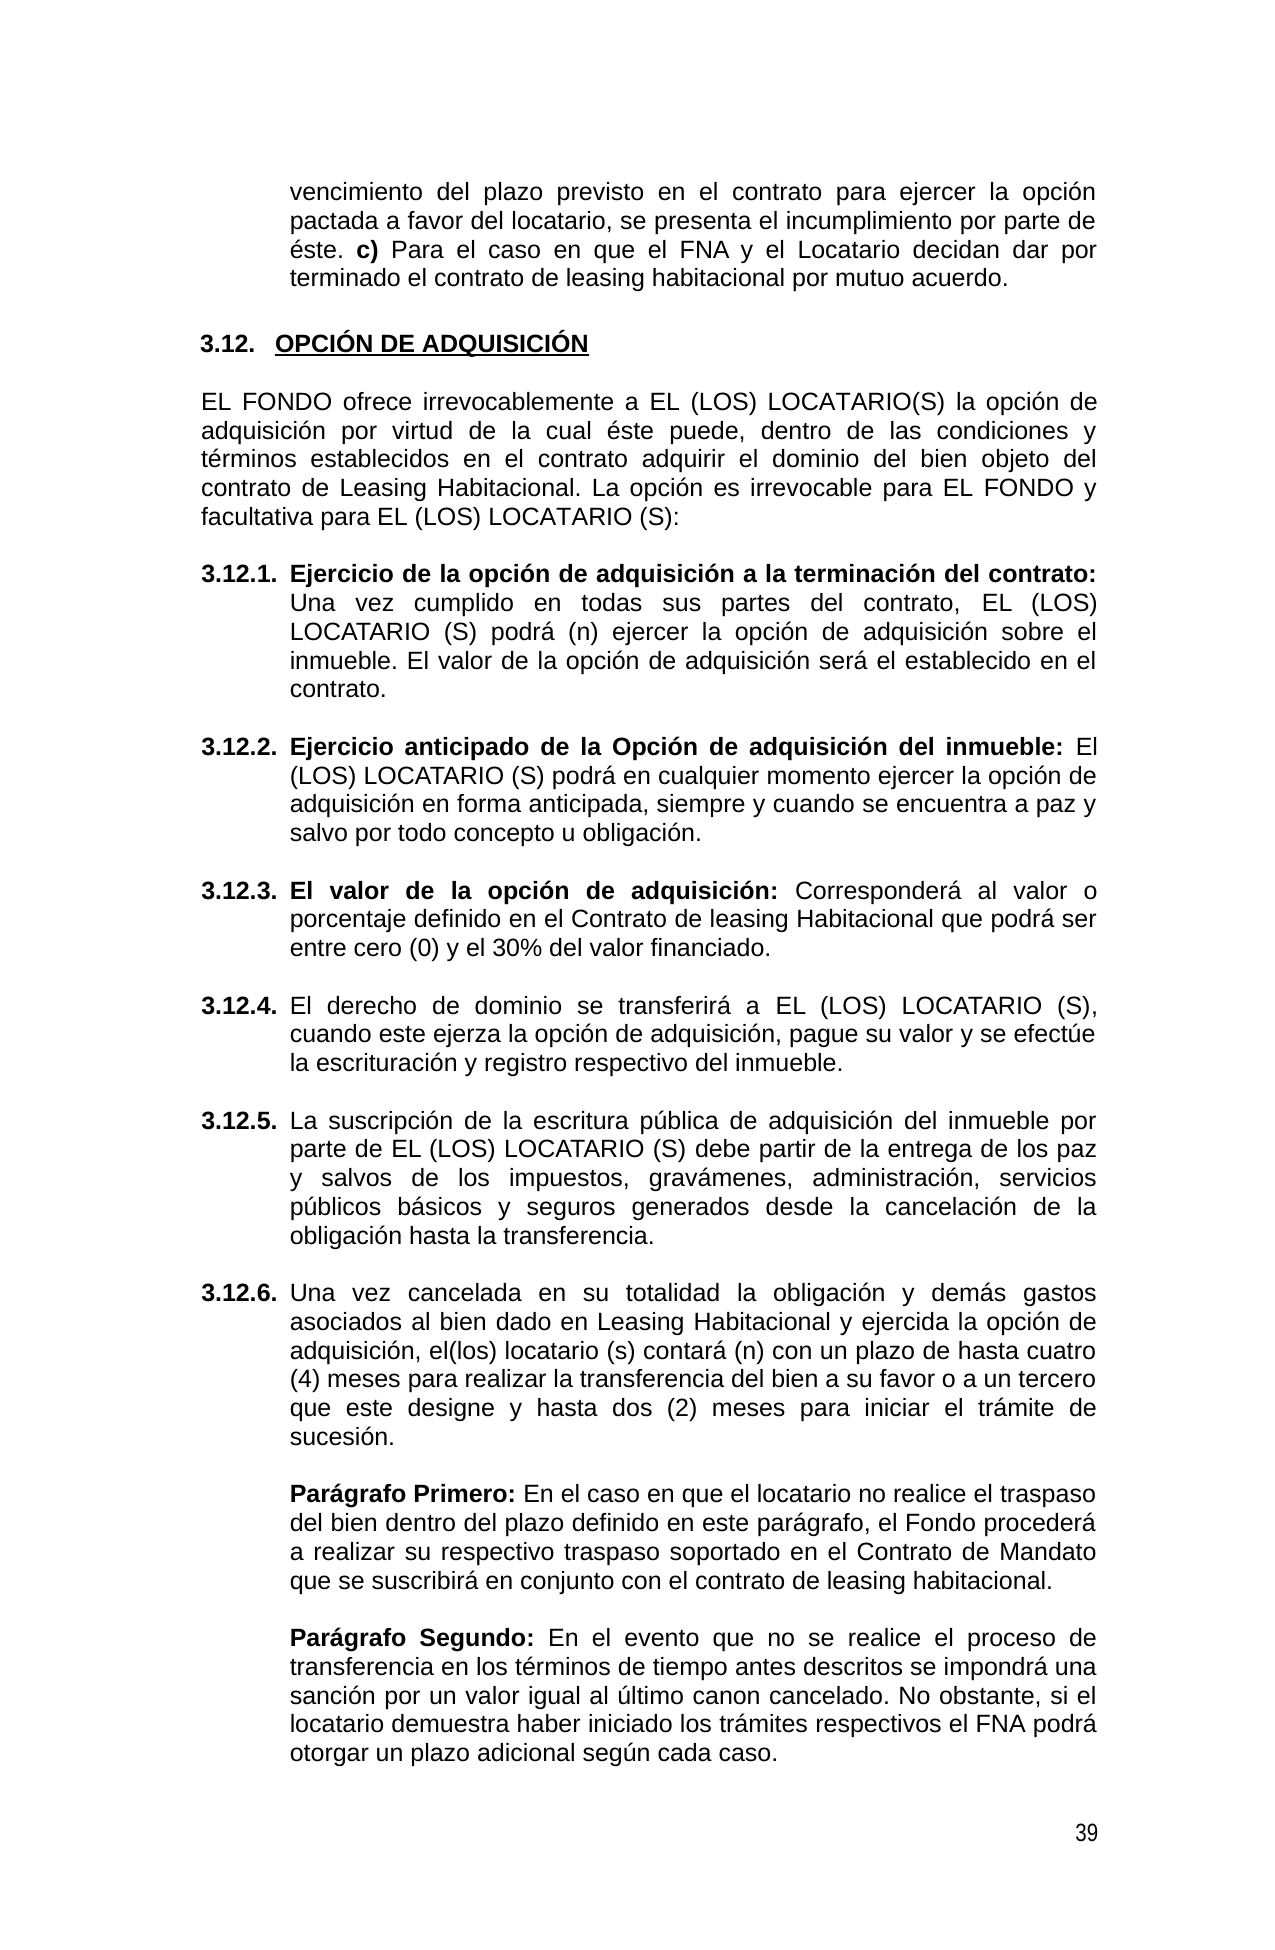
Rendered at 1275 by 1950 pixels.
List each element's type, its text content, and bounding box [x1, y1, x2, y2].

text Parágrafo Primero: En el caso en que el locatario no realice el traspaso del bien dentro del plazo definido en este parágrafo, el Fondo procederá a realizar su respectivo traspaso soportado en el Contrato de Mandato que se suscribirá en conjunto con el contrato de leasing habitacional. [289, 1479, 1098, 1594]
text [289, 177, 1098, 292]
subtitle El valor de la opción de adquisición: Corresponderá al valor o porcentaje definido en el Contrato de leasing Habitacional que podrá ser entre cero (0) y el 30% del valor financiado. [201, 876, 1098, 962]
subtitle Ejercicio de la opción de adquisición a la terminación del contrato: Una vez cumplido en todas sus partes del contrato, EL (LOS) LOCATARIO (S) podrá (n) ejercer la opción de adquisición sobre el inmueble. El valor de la opción de adquisición será el establecido en el contrato. [201, 559, 1098, 703]
text EL FONDO ofrece irrevocablemente a EL (LOS) LOCATARIO(S) la opción de adquisición por virtud de la cual éste puede, dentro de las condiciones y términos establecidos en el contrato adquirir el dominio del bien objeto del contrato de Leasing Habitacional. La opción es irrevocable para EL FONDO y facultativa para EL (LOS) LOCATARIO (S): [201, 387, 1098, 531]
subtitle La suscripción de la escritura pública de adquisición del inmueble por parte de EL (LOS) LOCATARIO (S) debe partir de la entrega de los paz y salvos de los impuestos, gravámenes, administración, servicios públicos básicos y seguros generados desde la cancelación de la obligación hasta la transferencia. [201, 1106, 1098, 1249]
subtitle OPCIÓN DE ADQUISICIÓN [200, 329, 1098, 358]
subtitle Ejercicio anticipado de la Opción de adquisición del inmueble: El (LOS) LOCATARIO (S) podrá en cualquier momento ejercer la opción de adquisición en forma anticipada, siempre y cuando se encuentra a paz y salvo por todo concepto u obligación. [201, 732, 1098, 847]
subtitle Una vez cancelada en su totalidad la obligación y demás gastos asociados al bien dado en Leasing Habitacional y ejercida la opción de adquisición, el(los) locatario (s) contará (n) con un plazo de hasta cuatro (4) meses para realizar la transferencia del bien a su favor o a un tercero que este designe y hasta dos (2) meses para iniciar el trámite de sucesión. [201, 1278, 1098, 1451]
text Parágrafo Segundo: En el evento que no se realice el proceso de transferencia en los términos de tiempo antes descritos se impondrá una sanción por un valor igual al último canon cancelado. No obstante, si el locatario demuestra haber iniciado los trámites respectivos el FNA podrá otorgar un plazo adicional según cada caso. [289, 1623, 1098, 1767]
subtitle El derecho de dominio se transferirá a EL (LOS) LOCATARIO (S), cuando este ejerza la opción de adquisición, pague su valor y se efectúe la escrituración y registro respectivo del inmueble. [201, 991, 1098, 1077]
